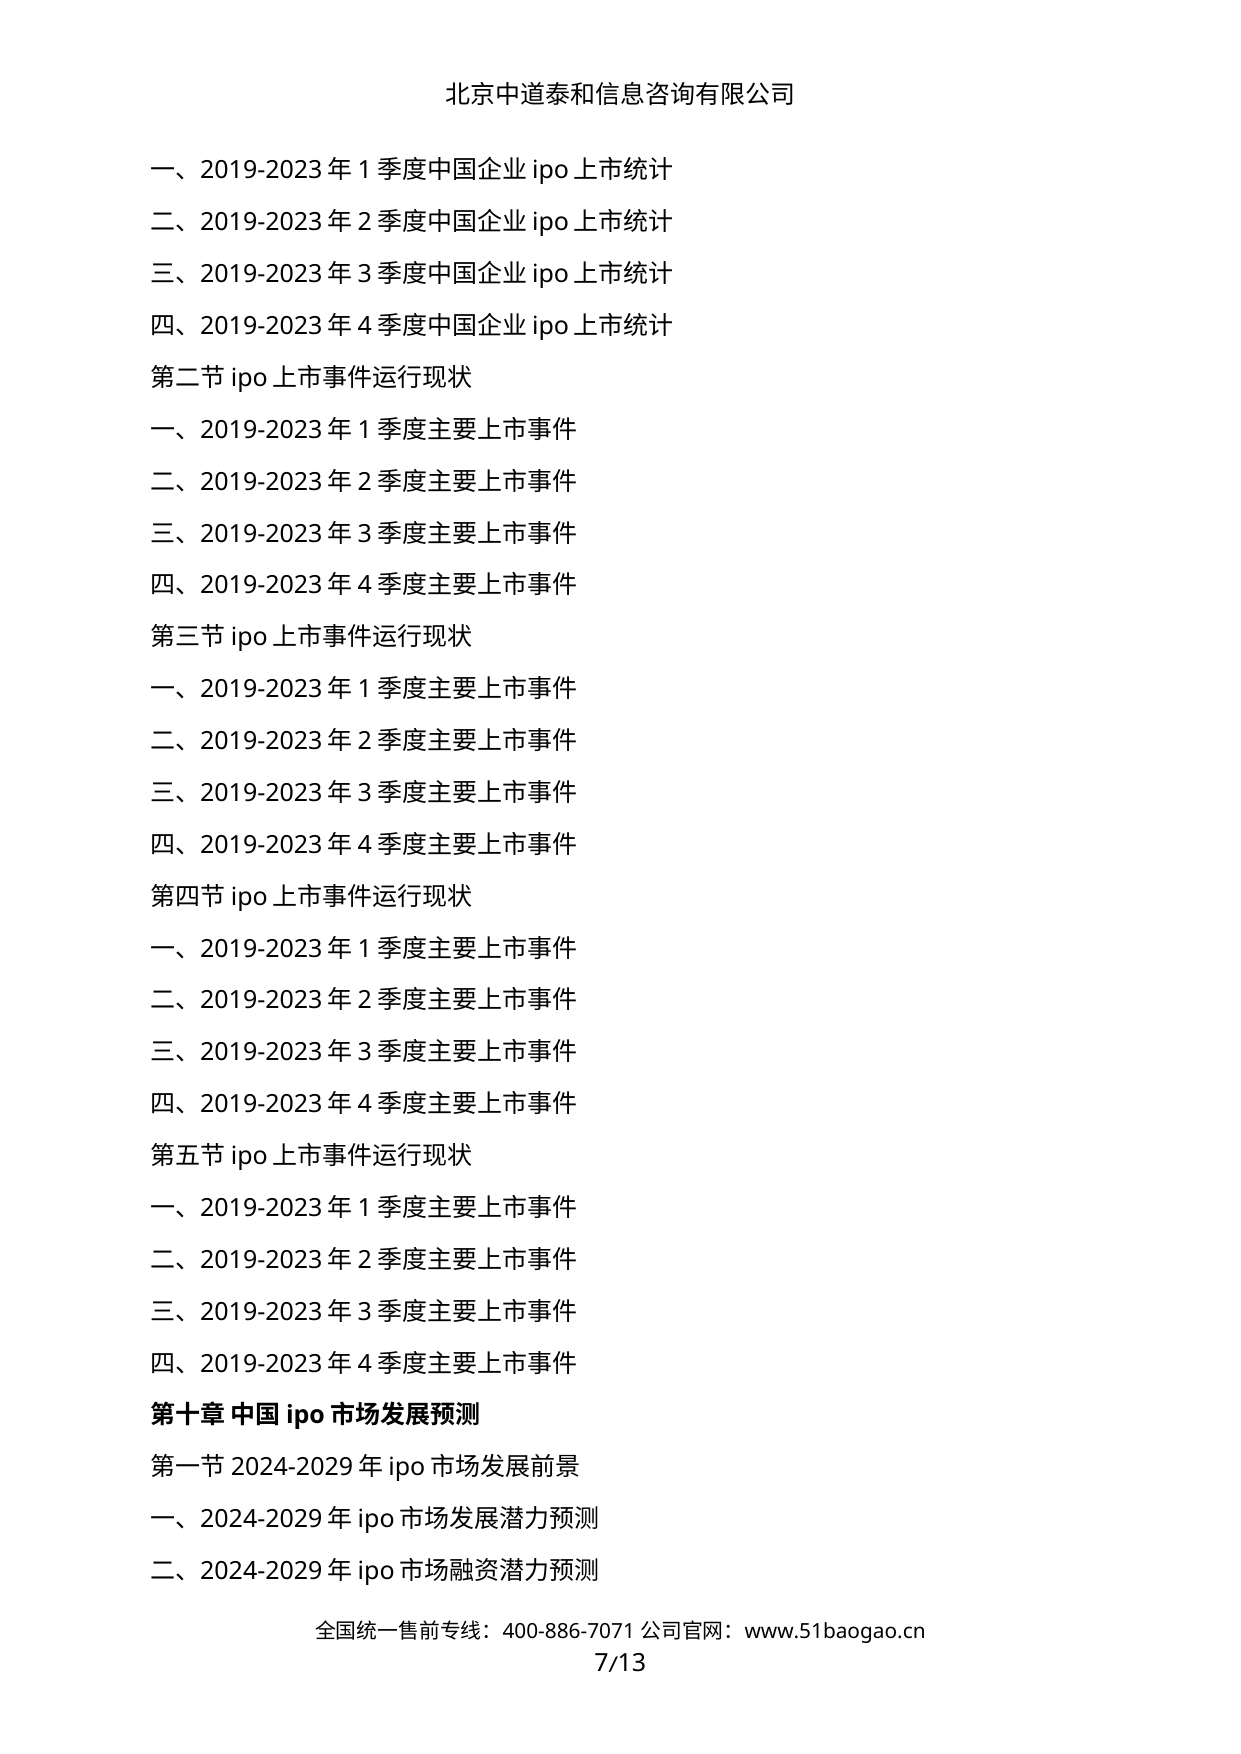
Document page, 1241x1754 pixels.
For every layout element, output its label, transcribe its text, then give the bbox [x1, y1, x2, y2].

text 第三节 ipo上市事件运行现状 [150, 617, 1090, 653]
text 二、2019-2023年2季度中国企业ipo上市统计 [150, 202, 1090, 238]
text 一、2019-2023年1季度主要上市事件 [150, 928, 1090, 964]
text 四、2019-2023年4季度中国企业ipo上市统计 [150, 306, 1090, 342]
text 三、2019-2023年3季度中国企业ipo上市统计 [150, 254, 1090, 290]
text 第四节 ipo上市事件运行现状 [150, 876, 1090, 912]
text 一、2019-2023年1季度中国企业ipo上市统计 [150, 150, 1090, 186]
text 四、2019-2023年4季度主要上市事件 [150, 565, 1090, 601]
text 第五节 ipo上市事件运行现状 [150, 1136, 1090, 1172]
text 三、2019-2023年3季度主要上市事件 [150, 513, 1090, 549]
text 二、2019-2023年2季度主要上市事件 [150, 721, 1090, 757]
text 二、2019-2023年2季度主要上市事件 [150, 1239, 1090, 1276]
text 一、2019-2023年1季度主要上市事件 [150, 669, 1090, 705]
text 二、2024-2029年ipo市场融资潜力预测 [150, 1551, 1090, 1587]
text 二、2019-2023年2季度主要上市事件 [150, 980, 1090, 1016]
text 四、2019-2023年4季度主要上市事件 [150, 1343, 1090, 1379]
text 第一节 2024-2029年ipo市场发展前景 [150, 1447, 1090, 1483]
text 二、2019-2023年2季度主要上市事件 [150, 461, 1090, 497]
text 第二节 ipo上市事件运行现状 [150, 357, 1090, 394]
text 三、2019-2023年3季度主要上市事件 [150, 772, 1090, 809]
text 第十章 中国ipo市场发展预测 [150, 1395, 1090, 1431]
text 三、2019-2023年3季度主要上市事件 [150, 1032, 1090, 1068]
text 四、2019-2023年4季度主要上市事件 [150, 1084, 1090, 1120]
text 一、2024-2029年ipo市场发展潜力预测 [150, 1499, 1090, 1535]
text 一、2019-2023年1季度主要上市事件 [150, 409, 1090, 446]
text 四、2019-2023年4季度主要上市事件 [150, 824, 1090, 861]
text 三、2019-2023年3季度主要上市事件 [150, 1291, 1090, 1327]
text 一、2019-2023年1季度主要上市事件 [150, 1187, 1090, 1224]
